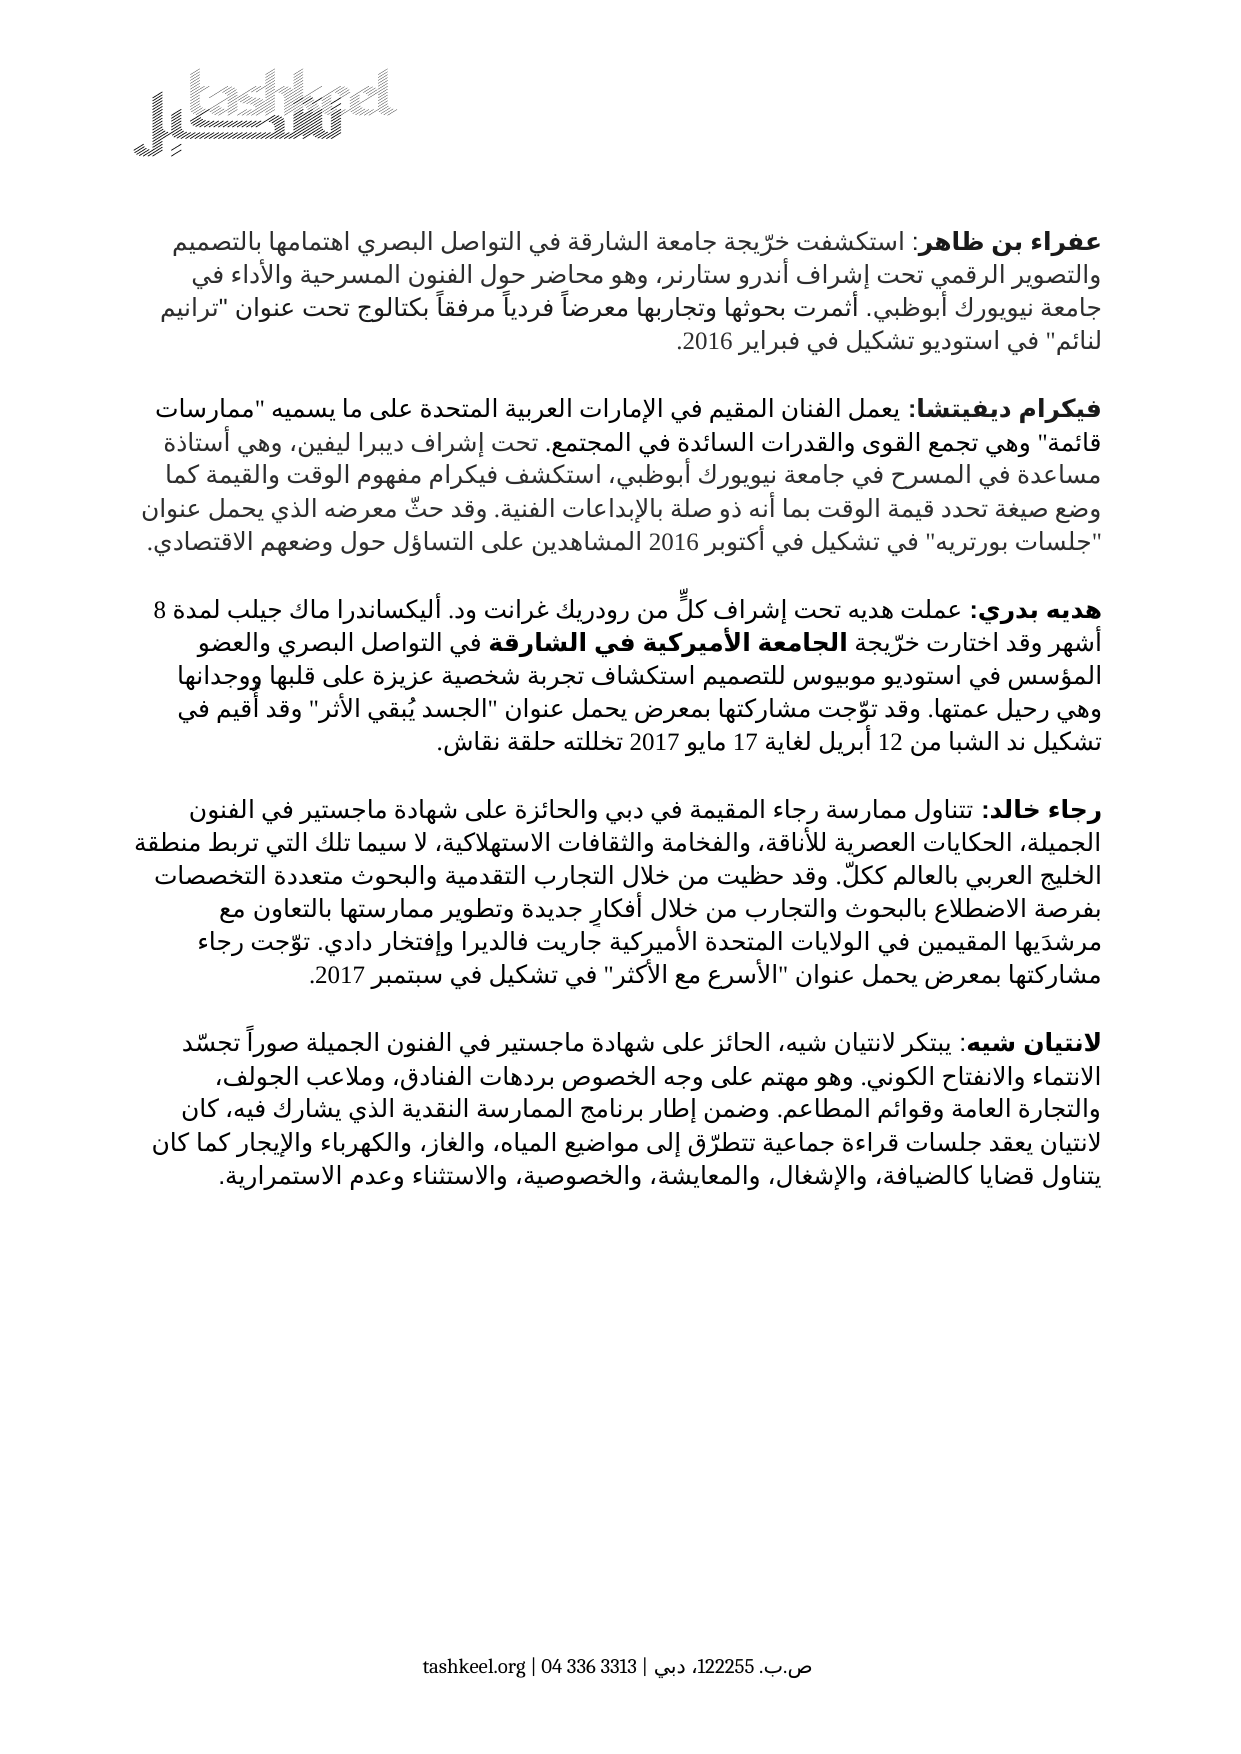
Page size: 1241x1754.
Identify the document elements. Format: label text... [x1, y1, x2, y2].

text لانتيان شيه: يبتكر لانتيان شيه، الحائز على شهادة ماجستير في الفنون الجميلة صوراً تجسّد الانتماء والانفتاح الكوني. وهو مهتم على وجه الخصوص بردهات الفنادق، وملاعب الجولف، والتجارة العامة وقوائم المطاعم. وضمن إطار برنامج الممارسة النقدية الذي يشارك فيه، كان لانتيان يعقد جلسات قراءة جماعية تتطرّق إلى مواضيع المياه، والغاز، والكهرباء والإيجار كما كان يتناول قضايا كالضيافة، والإشغال، والمعايشة، والخصوصية، والاستثناء وعدم الاستمرارية. [133, 1028, 1102, 1189]
picture [132, 67, 398, 159]
text رجاء خالد: تتناول ممارسة رجاء المقيمة في دبي والحائزة على شهادة ماجستير في الفنون الجميلة، الحكايات العصرية للأناقة، والفخامة والثقافات الاستهلاكية، لا سيما تلك التي تربط منطقة الخليج العربي بالعالم ككلّ. وقد حظيت من خلال التجارب التقدمية والبحوث متعددة التخصصات بفرصة الاضطلاع بالبحوث والتجارب من خلال أفكارٍ جديدة وتطوير ممارستها بالتعاون مع مرشدَيها المقيمين في الولايات المتحدة الأميركية جاريت فالديرا وإفتخار دادي. توّجت رجاء مشاركتها بمعرض يحمل عنوان "الأسرع مع الأكثر" في تشكيل في سبتمبر 2017. [133, 795, 1102, 989]
text هديه بدري: عملت هديه تحت إشراف كلٍّ من رودريك غرانت ود. أليكساندرا ماك جيلب لمدة 8 أشهر وقد اختارت خرّيجة الجامعة الأميركية في الشارقة في التواصل البصري والعضو المؤسس في استوديو موبيوس للتصميم استكشاف تجربة شخصية عزيزة على قلبها ووجدانها وهي رحيل عمتها. وقد توّجت مشاركتها بمعرض يحمل عنوان "الجسد يُبقي الأثر" وقد أُقيم في تشكيل ند الشبا من 12 أبريل لغاية 17 مايو 2017 تخللته حلقة نقاش. [133, 595, 1102, 756]
text فيكرام ديفيتشا: يعمل الفنان المقيم في الإمارات العربية المتحدة على ما يسميه "ممارسات قائمة" وهي تجمع القوى والقدرات السائدة في المجتمع. تحت إشراف ديبرا ليفين، وهي أستاذة مساعدة في المسرح في جامعة نيويورك أبوظبي، استكشف فيكرام مفهوم الوقت والقيمة كما وضع صيغة تحدد قيمة الوقت بما أنه ذو صلة بالإبداعات الفنية. وقد حثّ معرضه الذي يحمل عنوان "جلسات بورتريه" في تشكيل في أكتوبر 2016 المشاهدين على التساؤل حول وضعهم الاقتصادي. [133, 394, 1102, 555]
text عفراء بن ظاهر: استكشفت خرّيجة جامعة الشارقة في التواصل البصري اهتمامها بالتصميم والتصوير الرقمي تحت إشراف أندرو ستارنر، وهو محاضر حول الفنون المسرحية والأداء في جامعة نيويورك أبوظبي. أثمرت بحوثها وتجاربها معرضاً فردياً مرفقاً بكتالوج تحت عنوان "ترانيم لنائم" في استوديو تشكيل في فبراير 2016. [133, 227, 1102, 355]
